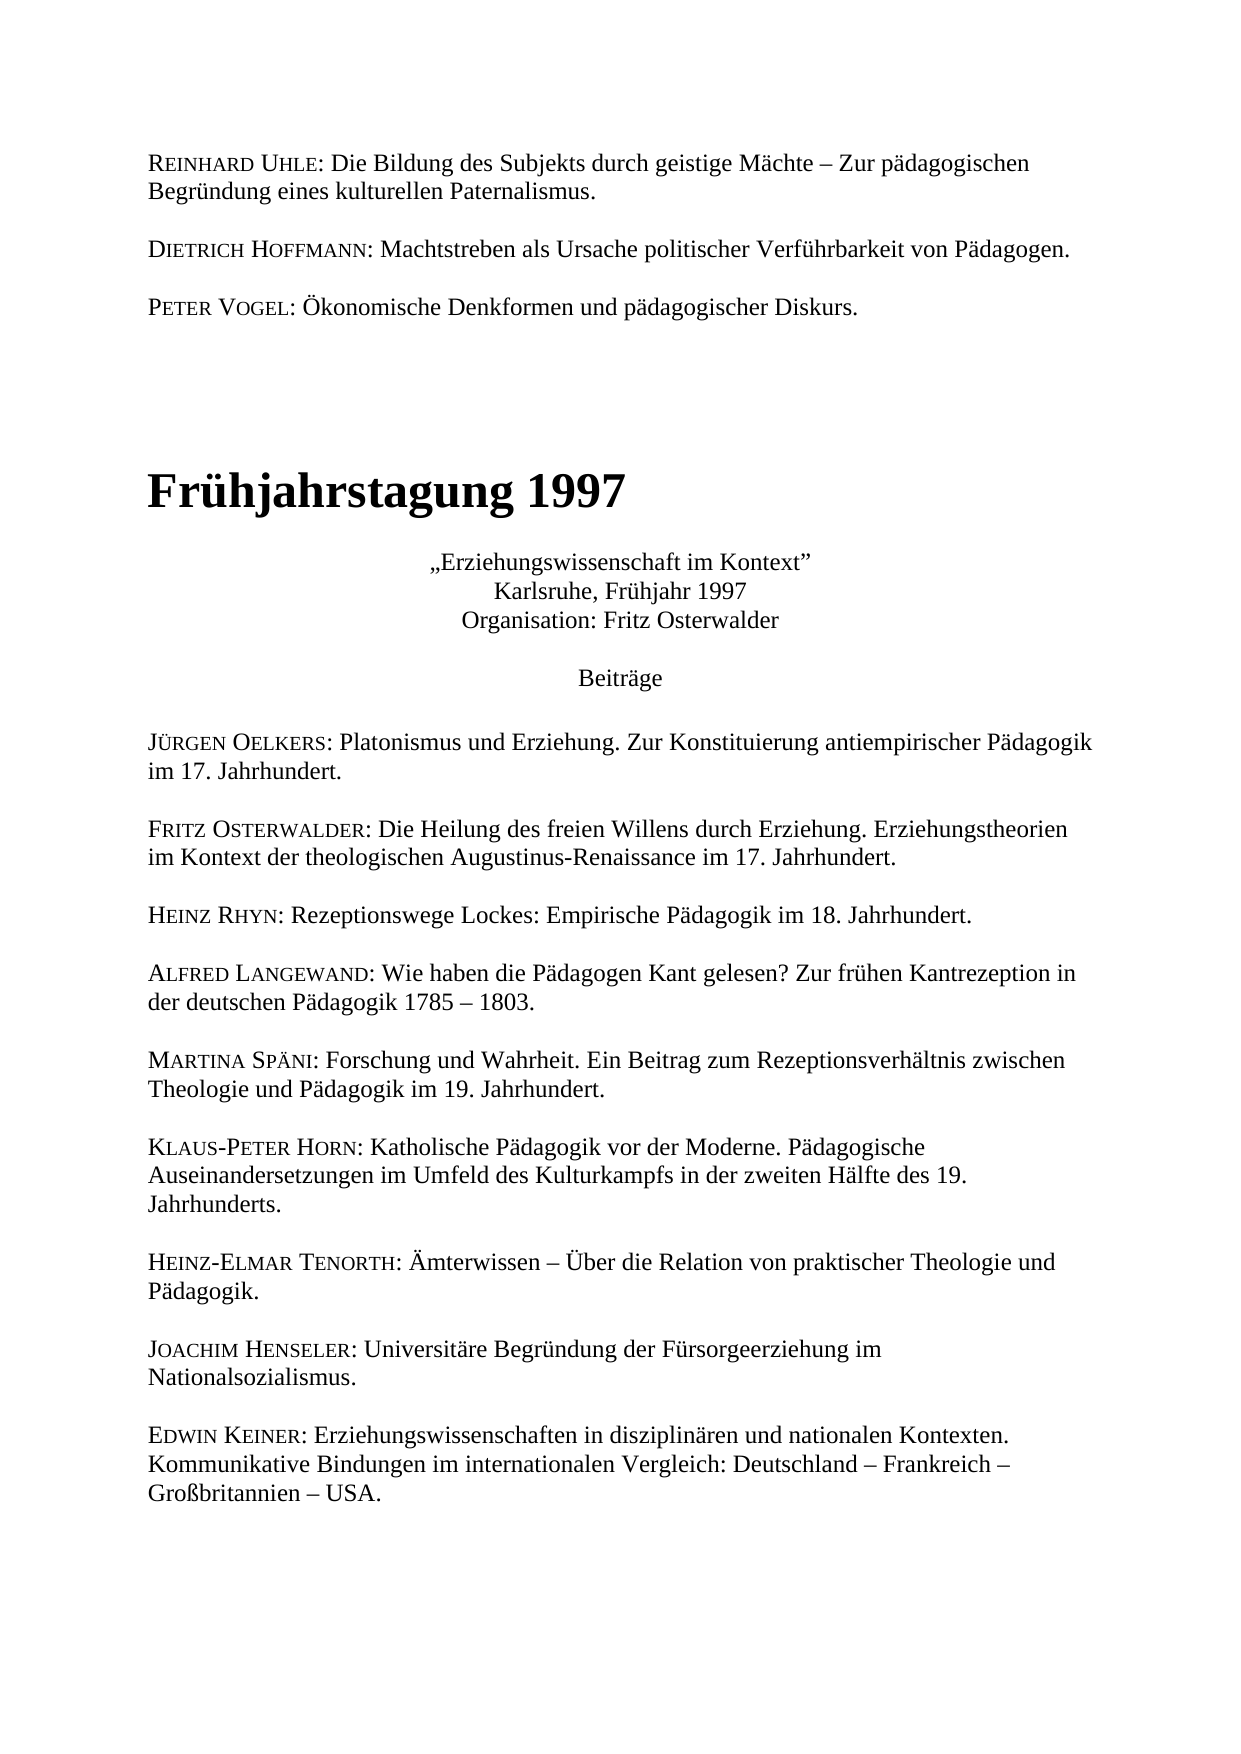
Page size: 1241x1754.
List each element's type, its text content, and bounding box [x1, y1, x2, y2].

text Joachim Henseler: Universitäre Begründung der Fürsorgeerziehung im Nationalsozialismus. [148, 1334, 1093, 1391]
text Klaus-Peter Horn: Katholische Pädagogik vor der Moderne. Pädagogische Auseinandersetzungen im Umfeld des Kulturkampfs in der zweiten Hälfte des 19. Jahrhunderts. [148, 1132, 1093, 1218]
text Fritz Osterwalder: Die Heilung des freien Willens durch Erziehung. Erziehungstheorien im Kontext der theologischen Augustinus-Renaissance im 17. Jahrhundert. [148, 814, 1093, 871]
subtitle Beiträge [148, 663, 1093, 691]
text Peter Vogel: Ökonomische Denkformen und pädagogischer Diskurs. [148, 292, 1093, 321]
text Dietrich Hoffmann: Machtstreben als Ursache politischer Verführbarkeit von Pädagogen. [148, 234, 1093, 263]
text Heinz-Elmar Tenorth: Ämterwissen – Über die Relation von praktischer Theologie und Pädagogik. [148, 1247, 1093, 1304]
text Heinz Rhyn: Rezeptionswege Lockes: Empirische Pädagogik im 18. Jahrhundert. [148, 900, 1093, 929]
text Jürgen Oelkers: Platonismus und Erziehung. Zur Konstituierung antiempirischer Pädagogik im 17. Jahrhundert. [148, 727, 1093, 784]
text Martina Späni: Forschung und Wahrheit. Ein Beitrag zum Rezeptionsverhältnis zwischen Theologie und Pädagogik im 19. Jahrhundert. [148, 1045, 1093, 1102]
text Edwin Keiner: Erziehungswissenschaften in disziplinären und nationalen Kontexten. Kommunikative Bindungen im internationalen Vergleich: Deutschland – Frankreich – Großbritannien – USA. [148, 1420, 1093, 1507]
text Reinhard Uhle: Die Bildung des Subjekts durch geistige Mächte – Zur pädagogischen Begründung eines kulturellen Paternalismus. [148, 148, 1093, 205]
subtitle „Erziehungswissenschaft im Kontext” Karlsruhe, Frühjahr 1997 Organisation: Fritz Osterwalder [148, 547, 1093, 633]
text Alfred Langewand: Wie haben die Pädagogen Kant gelesen? Zur frühen Kantrezeption in der deutschen Pädagogik 1785 – 1803. [148, 958, 1093, 1016]
subtitle Frühjahrstagung 1997 [148, 461, 1093, 518]
